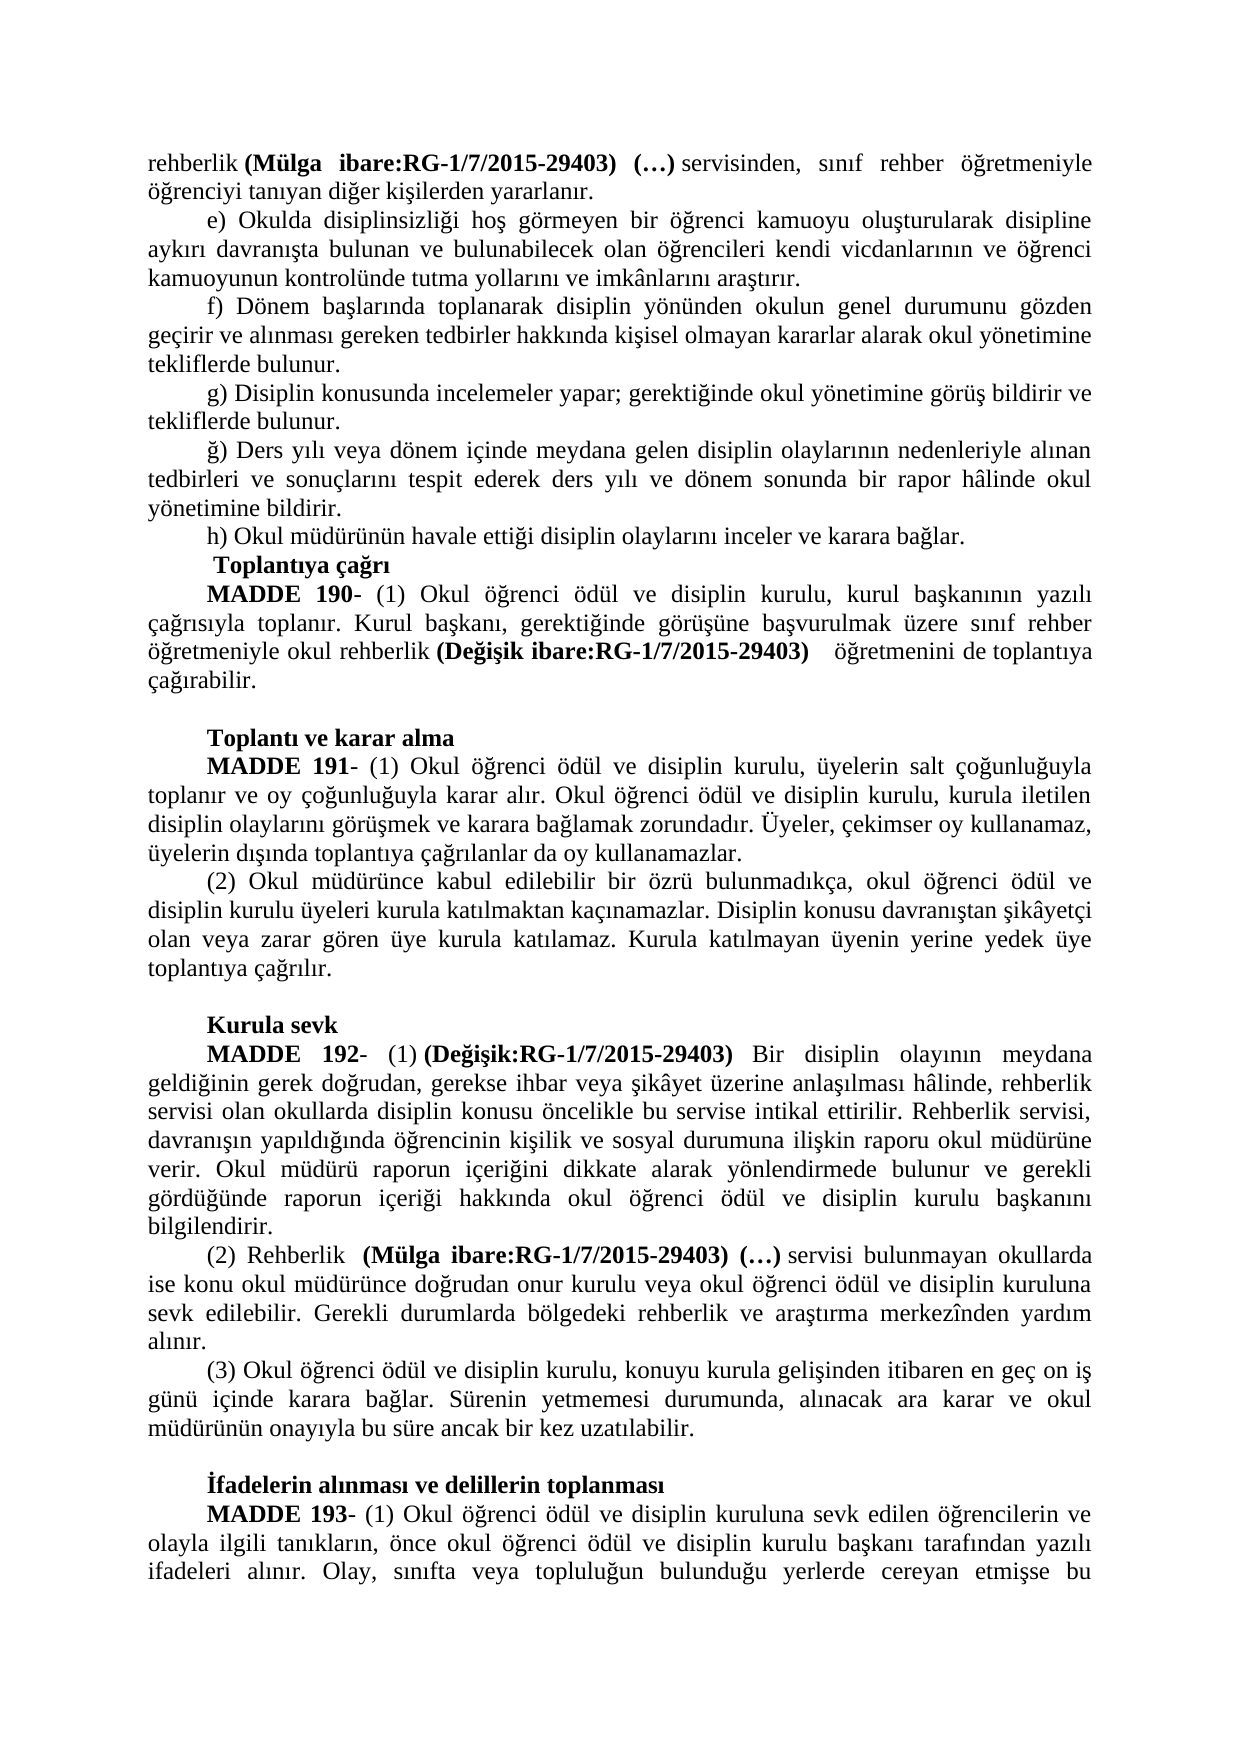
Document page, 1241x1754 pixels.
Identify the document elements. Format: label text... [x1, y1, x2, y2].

text Toplantı ve karar alma [148, 723, 1093, 751]
text Kurula sevk [148, 1010, 1093, 1039]
text h) Okul müdürünün havale ettiği disiplin olaylarını inceler ve karara bağlar. [148, 521, 1093, 550]
text g) Disiplin konusunda incelemeler yapar; gerektiğinde okul yönetimine görüş bildirir ve tekliflerde bulunur. [148, 378, 1093, 435]
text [148, 148, 1093, 205]
text (2) Rehberlik (Mülga ibare:RG-1/7/2015-29403) (…) servisi bulunmayan okullarda ise konu okul müdürünce doğrudan onur kurulu veya okul öğrenci ödül ve disiplin kuruluna sevk edilebilir. Gerekli durumlarda bölgedeki rehberlik ve araştırma merkezînden yardım alınır. [148, 1240, 1093, 1355]
text (3) Okul öğrenci ödül ve disiplin kurulu, konuyu kurula gelişinden itibaren en geç on iş günü içinde karara bağlar. Sürenin yetmemesi durumunda, alınacak ara karar ve okul müdürünün onayıyla bu süre ancak bir kez uzatılabilir. [148, 1355, 1093, 1441]
text MADDE 191- (1) Okul öğrenci ödül ve disiplin kurulu, üyelerin salt çoğunluğuyla toplanır ve oy çoğunluğuyla karar alır. Okul öğrenci ödül ve disiplin kurulu, kurula iletilen disiplin olaylarını görüşmek ve karara bağlamak zorundadır. Üyeler, çekimser oy kullanamaz, üyelerin dışında toplantıya çağrılanlar da oy kullanamazlar. [148, 751, 1093, 866]
text (2) Okul müdürünce kabul edilebilir bir özrü bulunmadıkça, okul öğrenci ödül ve disiplin kurulu üyeleri kurula katılmaktan kaçınamazlar. Disiplin konusu davranıştan şikâyetçi olan veya zarar gören üye kurula katılamaz. Kurula katılmayan üyenin yerine yedek üye toplantıya çağrılır. [148, 866, 1093, 981]
text MADDE 190- (1) Okul öğrenci ödül ve disiplin kurulu, kurul başkanının yazılı çağrısıyla toplanır. Kurul başkanı, gerektiğinde görüşüne başvurulmak üzere sınıf rehber öğretmeniyle okul rehberlik (Değişik ibare:RG-1/7/2015-29403) öğretmenini de toplantıya çağırabilir. [148, 579, 1093, 694]
text MADDE 192- (1) (Değişik:RG-1/7/2015-29403) Bir disiplin olayının meydana geldiğinin gerek doğrudan, gerekse ihbar veya şikâyet üzerine anlaşılması hâlinde, rehberlik servisi olan okullarda disiplin konusu öncelikle bu servise intikal ettirilir. Rehberlik servisi, davranışın yapıldığında öğrencinin kişilik ve sosyal durumuna ilişkin raporu okul müdürüne verir. Okul müdürü raporun içeriğini dikkate alarak yönlendirmede bulunur ve gerekli gördüğünde raporun içeriği hakkında okul öğrenci ödül ve disiplin kurulu başkanını bilgilendirir. [148, 1039, 1093, 1240]
text e) Okulda disiplinsizliği hoş görmeyen bir öğrenci kamuoyu oluşturularak disipline aykırı davranışta bulunan ve bulunabilecek olan öğrencileri kendi vicdanlarının ve öğrenci kamuoyunun kontrolünde tutma yollarını ve imkânlarını araştırır. [148, 205, 1093, 291]
text Toplantıya çağrı [148, 550, 1093, 579]
text f) Dönem başlarında toplanarak disiplin yönünden okulun genel durumunu gözden geçirir ve alınması gereken tedbirler hakkında kişisel olmayan kararlar alarak okul yönetimine tekliflerde bulunur. [148, 291, 1093, 378]
text İfadelerin alınması ve delillerin toplanması [148, 1470, 1093, 1499]
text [148, 1499, 1093, 1585]
text ğ) Ders yılı veya dönem içinde meydana gelen disiplin olaylarının nedenleriyle alınan tedbirleri ve sonuçlarını tespit ederek ders yılı ve dönem sonunda bir rapor hâlinde okul yönetimine bildirir. [148, 435, 1093, 521]
